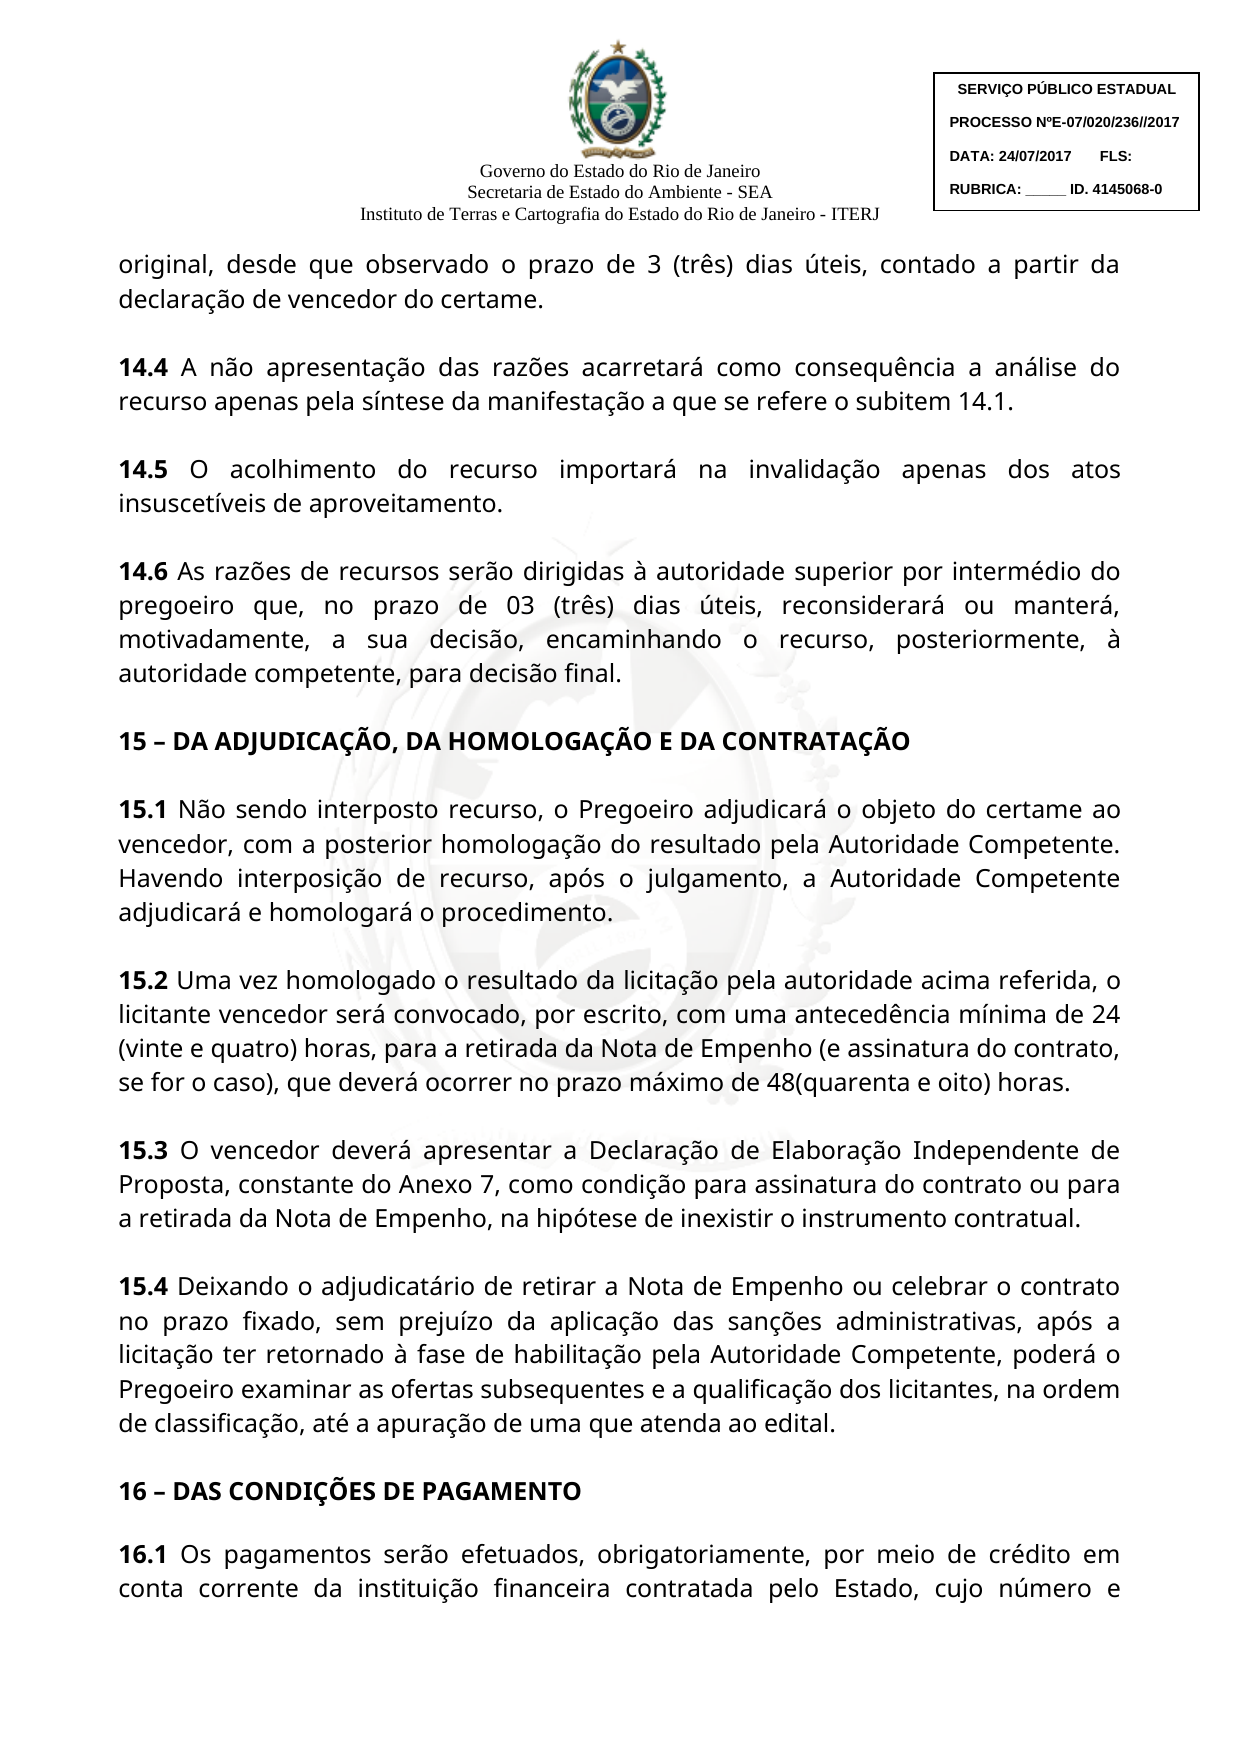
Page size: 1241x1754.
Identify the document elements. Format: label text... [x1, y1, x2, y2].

text 14.5 O acolhimento do recurso importará na invalidação apenas dos atos insuscetíveis de aproveitamento. [118, 452, 1122, 520]
text 15.4 Deixando o adjudicatário de retirar a Nota de Empenho ou celebrar o contrato no prazo fixado, sem prejuízo da aplicação das sanções administrativas, após a licitação ter retornado à fase de habilitação pela Autoridade Competente, poderá o Pregoeiro examinar as ofertas subsequentes e a qualificação dos licitantes, na ordem de classificação, até a apuração de uma que atenda ao edital. [118, 1269, 1122, 1439]
text 15.3 O vencedor deverá apresentar a Declaração de Elaboração Independente de Proposta, constante do Anexo 7, como condição para assinatura do contrato ou para a retirada da Nota de Empenho, na hipótese de inexistir o instrumento contratual. [118, 1133, 1122, 1235]
text 15.1 Não sendo interposto recurso, o Pregoeiro adjudicará o objeto do certame ao vencedor, com a posterior homologação do resultado pela Autoridade Competente. Havendo interposição de recurso, após o julgamento, a Autoridade Competente adjudicará e homologará o procedimento. [118, 792, 1122, 928]
text 14.6 As razões de recursos serão dirigidas à autoridade superior por intermédio do pregoeiro que, no prazo de 03 (três) dias úteis, reconsiderará ou manterá, motivadamente, a sua decisão, encaminhando o recurso, posteriormente, à autoridade competente, para decisão final. [118, 554, 1122, 690]
text 15 – DA ADJUDICAÇÃO, DA HOMOLOGAÇÃO E DA CONTRATAÇÃO [118, 724, 1122, 758]
text 16 – DAS CONDIÇÕES DE PAGAMENTO [118, 1473, 1122, 1507]
text 14.4 A não apresentação das razões acarretará como consequência a análise do recurso apenas pela síntese da manifestação a que se refere o subitem 14.1. [118, 349, 1122, 417]
text 15.2 Uma vez homologado o resultado da licitação pela autoridade acima referida, o licitante vencedor será convocado, por escrito, com uma antecedência mínima de 24 (vinte e quatro) horas, para a retirada da Nota de Empenho (e assinatura do contrato, se for o caso), que deverá ocorrer no prazo máximo de 48(quarenta e oito) horas. [118, 962, 1122, 1099]
picture [557, 37, 683, 160]
